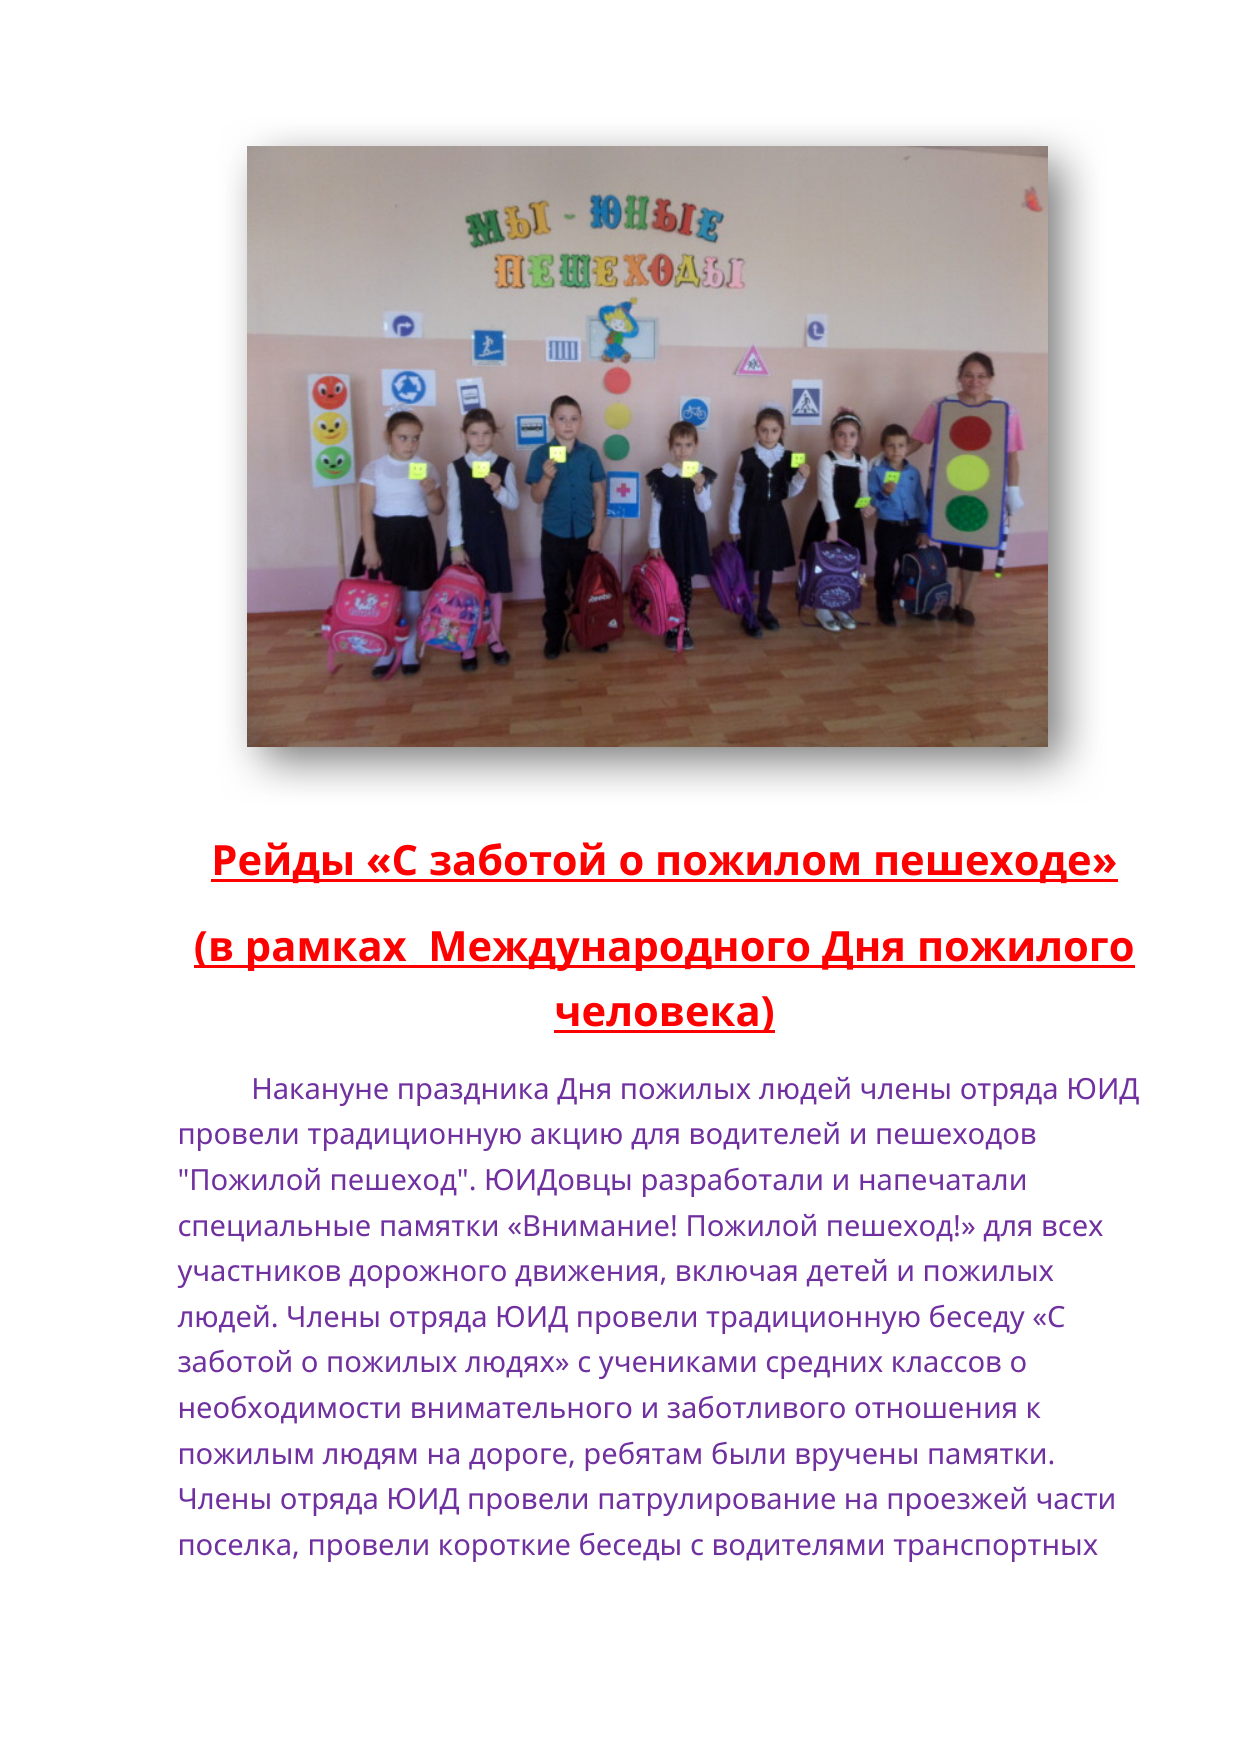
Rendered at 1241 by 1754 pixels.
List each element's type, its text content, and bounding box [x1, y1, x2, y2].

text (в рамках Международного Дня пожилого человека) [177, 917, 1152, 1039]
picture [247, 146, 1048, 747]
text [177, 1068, 1152, 1564]
text Рейды «С заботой о пожилом пешеходе» [177, 831, 1152, 887]
